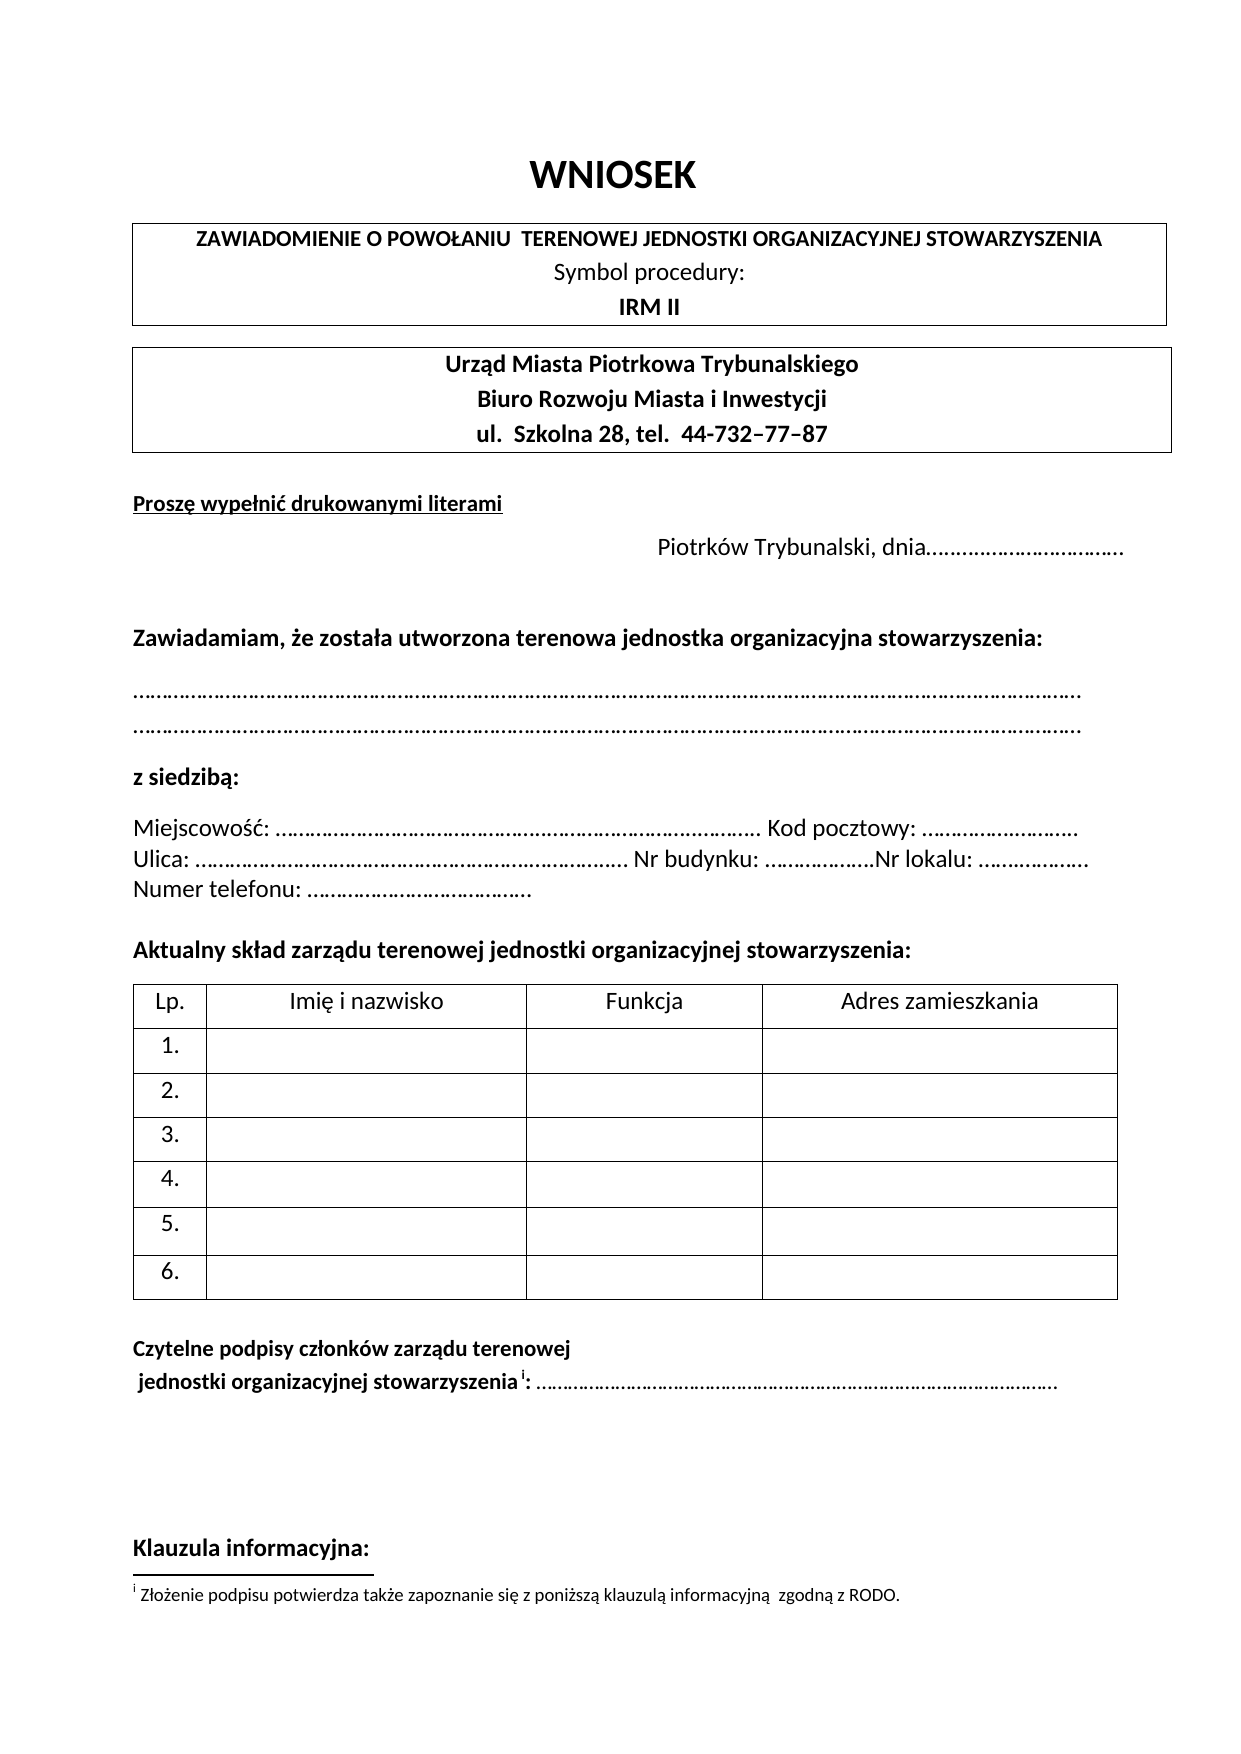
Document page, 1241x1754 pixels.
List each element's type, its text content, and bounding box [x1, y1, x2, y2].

text Klauzula informacyjna: [74, 1532, 1092, 1562]
text Czytelne podpisy członków zarządu terenowej jednostki organizacyjnej stowarzyszenia : ……………………………………………………………………………………… [133, 1334, 1092, 1395]
table_cell 5. [134, 1208, 206, 1254]
table_cell [207, 1074, 526, 1117]
table_header ZAWIADOMIENIE O POWOŁANIU TERENOWEJ JEDNOSTKI ORGANIZACYJNEJ STOWARZYSZENIA Symbol procedury: IRM II [133, 224, 1166, 325]
table_cell [763, 1118, 1117, 1161]
text Proszę wypełnić drukowanymi literami [133, 489, 1092, 517]
table_cell [763, 1074, 1117, 1117]
table_cell [207, 1118, 526, 1161]
table_cell 6. [134, 1256, 206, 1298]
table_cell 2. [134, 1074, 206, 1117]
table_cell [527, 1208, 762, 1254]
table_cell [527, 1118, 762, 1161]
table_cell [207, 1256, 526, 1298]
text Numer telefonu: ………………………………… [133, 873, 1092, 904]
text Zawiadamiam, że została utworzona terenowa jednostka organizacyjna stowarzyszenia: [133, 622, 1092, 653]
table_cell [763, 1162, 1117, 1207]
table_cell [527, 1162, 762, 1207]
text Aktualny skład zarządu terenowej jednostki organizacyjnej stowarzyszenia: [133, 934, 1092, 965]
table_cell [207, 1162, 526, 1207]
table_cell [207, 1029, 526, 1073]
table_header Lp. [134, 985, 206, 1028]
table_cell 4. [134, 1162, 206, 1207]
text z siedzibą: [133, 761, 1092, 791]
text WNIOSEK [133, 148, 1092, 198]
table_cell [763, 1256, 1117, 1298]
table_header Funkcja [527, 985, 762, 1028]
text Miejscowość: ………………………………………..……………………..……….. Kod pocztowy: …………….……….. [133, 812, 1093, 843]
table_cell 3. [134, 1118, 206, 1161]
table_header Imię i nazwisko [207, 985, 526, 1028]
table_cell [527, 1074, 762, 1117]
table_cell [527, 1256, 762, 1298]
table_cell [207, 1208, 526, 1254]
text …………………………………………………………………………………………………………………………………………………………………………………………………………………………………………………………………………………………………… [133, 674, 1092, 739]
table_cell [527, 1029, 762, 1073]
table_cell [763, 1029, 1117, 1073]
table_cell 1. [134, 1029, 206, 1073]
text Ulica: ………………………………………………….…………..… Nr budynku: ……………….Nr lokalu: …….………… [133, 843, 1092, 873]
table_header Adres zamieszkania [763, 985, 1117, 1028]
table_header Urząd Miasta Piotrkowa Trybunalskiego Biuro Rozwoju Miasta i Inwestycji ul. Szkolna 28, tel. 44-732–77–87 [133, 348, 1171, 452]
text Piotrków Trybunalski, dnia…..…..…………………… [133, 531, 1152, 561]
table_cell [763, 1208, 1117, 1254]
